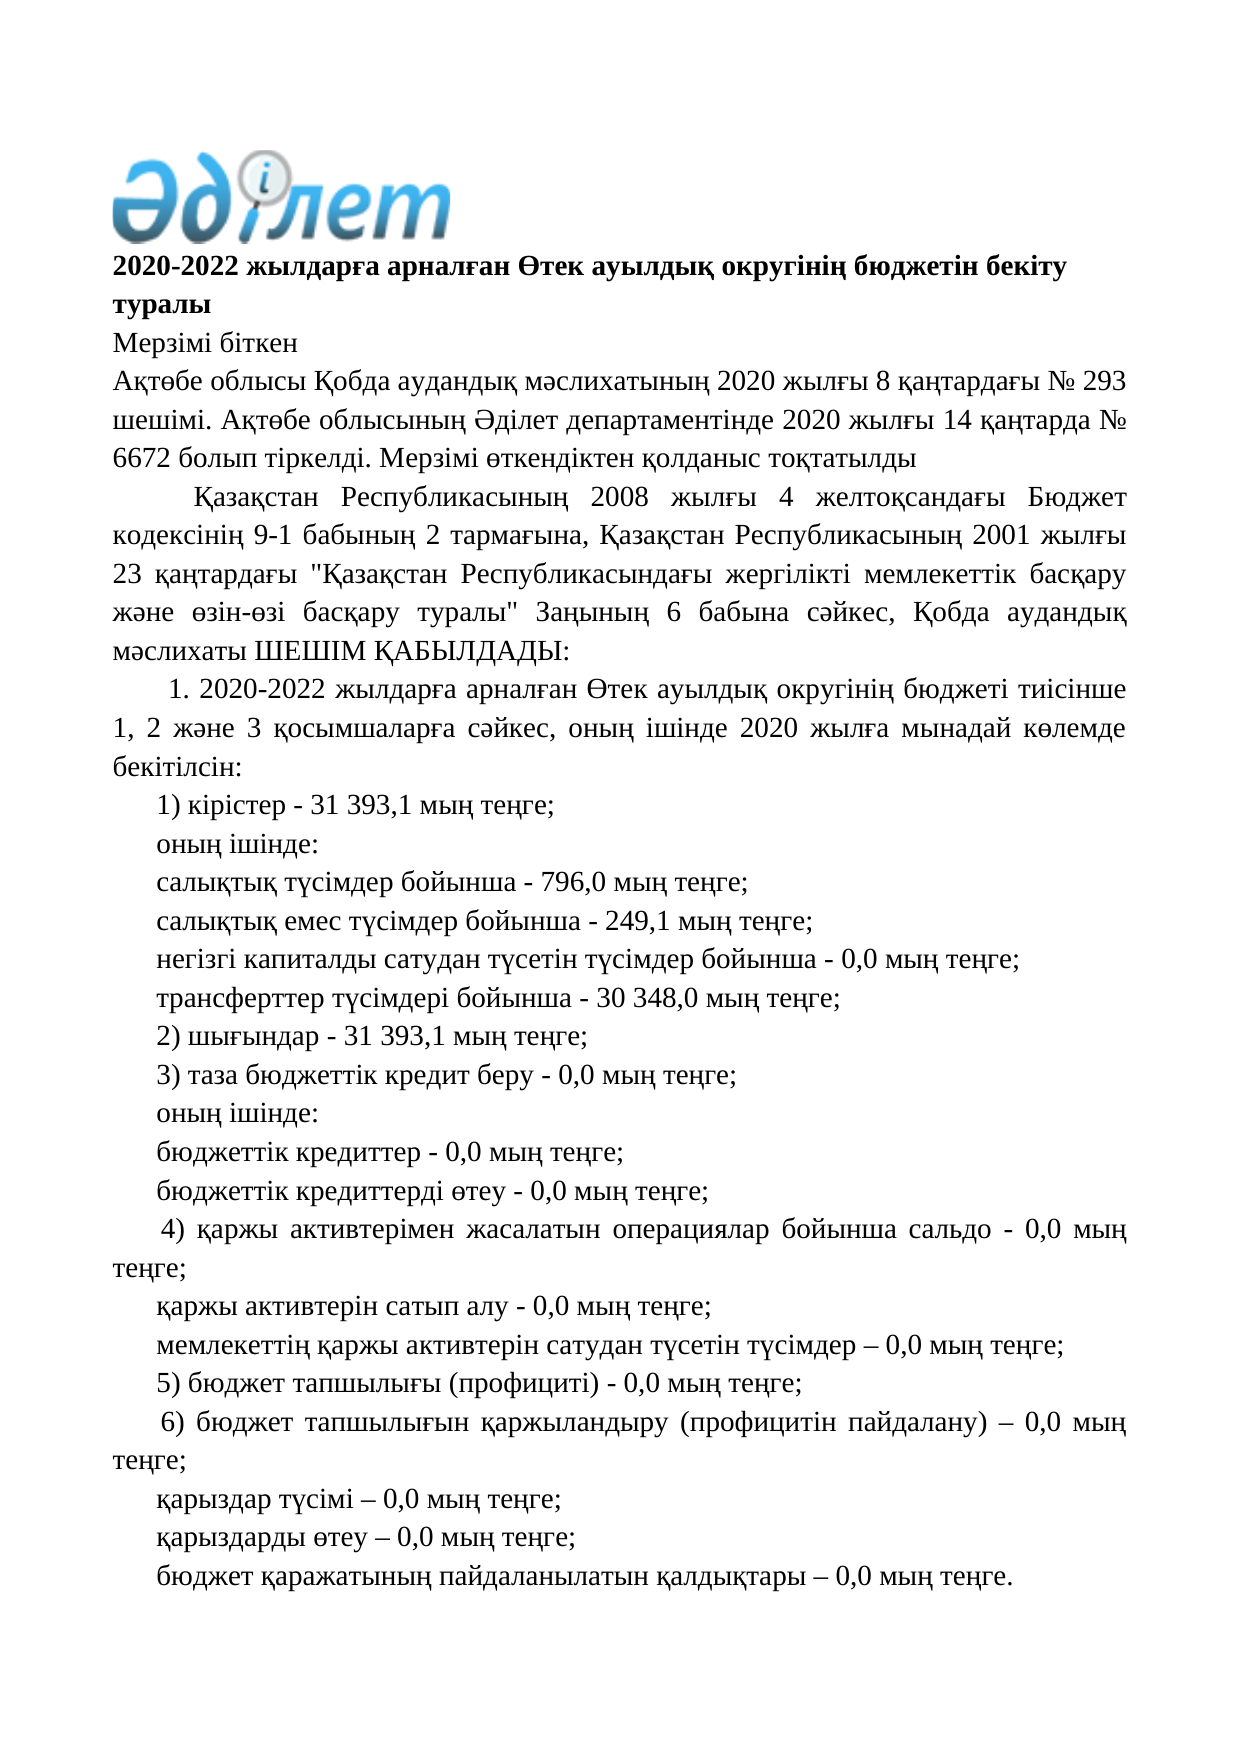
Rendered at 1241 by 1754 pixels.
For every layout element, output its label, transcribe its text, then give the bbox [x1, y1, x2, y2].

text Қазақстан Республикасының 2008 жылғы 4 желтоқсандағы Бюджет кодексінің 9-1 бабының 2 тармағына, Қазақстан Республикасының 2001 жылғы 23 қаңтардағы "Қазақстан Республикасындағы жергілікті мемлекеттік басқару және өзін-өзі басқару туралы" Заңының 6 бабына сәйкес, Қобда аудандық мәслихаты ШЕШІМ ҚАБЫЛДАДЫ: [112, 479, 1128, 667]
text 6) бюджет тапшылығын қаржыландыру (профицитін пайдалану) – 0,0 мың теңге; [112, 1404, 1128, 1476]
text қарыздарды өтеу – 0,0 мың теңге; [112, 1519, 1128, 1553]
text 5) бюджет тапшылығы (профициті) - 0,0 мың теңге; [112, 1365, 1128, 1399]
text Ақтөбе облысы Қобда аудандық мәслихатының 2020 жылғы 8 қаңтардағы № 293 шешімі. Ақтөбе облысының Әділет департаментінде 2020 жылғы 14 қаңтарда № 6672 болып тіркелді. Мерзімі өткендіктен қолданыс тоқтатылды [112, 363, 1128, 474]
text қарыздар түсімі – 0,0 мың теңге; [112, 1481, 1128, 1514]
text 2020-2022 жылдарға арналған Өтек ауылдық округінің бюджетін бекіту туралы [112, 248, 1128, 320]
text негiзгi капиталды сатудан түсетiн түсiмдер бойынша - 0,0 мың теңге; [112, 941, 1128, 975]
text 1) кірістер - 31 393,1 мың теңге; [112, 787, 1128, 821]
picture [112, 150, 451, 244]
text оның ішінде: [112, 826, 1128, 859]
text салықтық емес түсімдер бойынша - 249,1 мың теңге; [112, 903, 1128, 936]
text салықтық түсімдер бойынша - 796,0 мың теңге; [112, 864, 1128, 898]
text 2) шығындар - 31 393,1 мың теңге; [112, 1018, 1128, 1052]
text бюджеттік кредиттер - 0,0 мың теңге; [112, 1134, 1128, 1168]
text Мерзімі біткен [112, 325, 1128, 358]
text оның ішінде: [112, 1096, 1128, 1129]
text бюджеттік кредиттерді өтеу - 0,0 мың теңге; [112, 1173, 1128, 1206]
text бюджет қаражатының пайдаланылатын қалдықтары – 0,0 мың теңге. [112, 1558, 1128, 1592]
text қаржы активтерiн сатып алу - 0,0 мың теңге; [112, 1288, 1128, 1322]
text 4) қаржы активтерiмен жасалатын операциялар бойынша сальдо - 0,0 мың теңге; [112, 1211, 1128, 1283]
text мемлекеттің қаржы активтерін сатудан түсетін түсімдер – 0,0 мың теңге; [112, 1327, 1128, 1360]
text 3) таза бюджеттік кредит беру - 0,0 мың теңге; [112, 1057, 1128, 1091]
text 1. 2020-2022 жылдарға арналған Өтек ауылдық округінің бюджеті тиісінше 1, 2 және 3 қосымшаларға сәйкес, оның ішінде 2020 жылға мынадай көлемде бекітілсін: [112, 672, 1128, 782]
text трансферттер түсімдері бойынша - 30 348,0 мың теңге; [112, 980, 1128, 1013]
